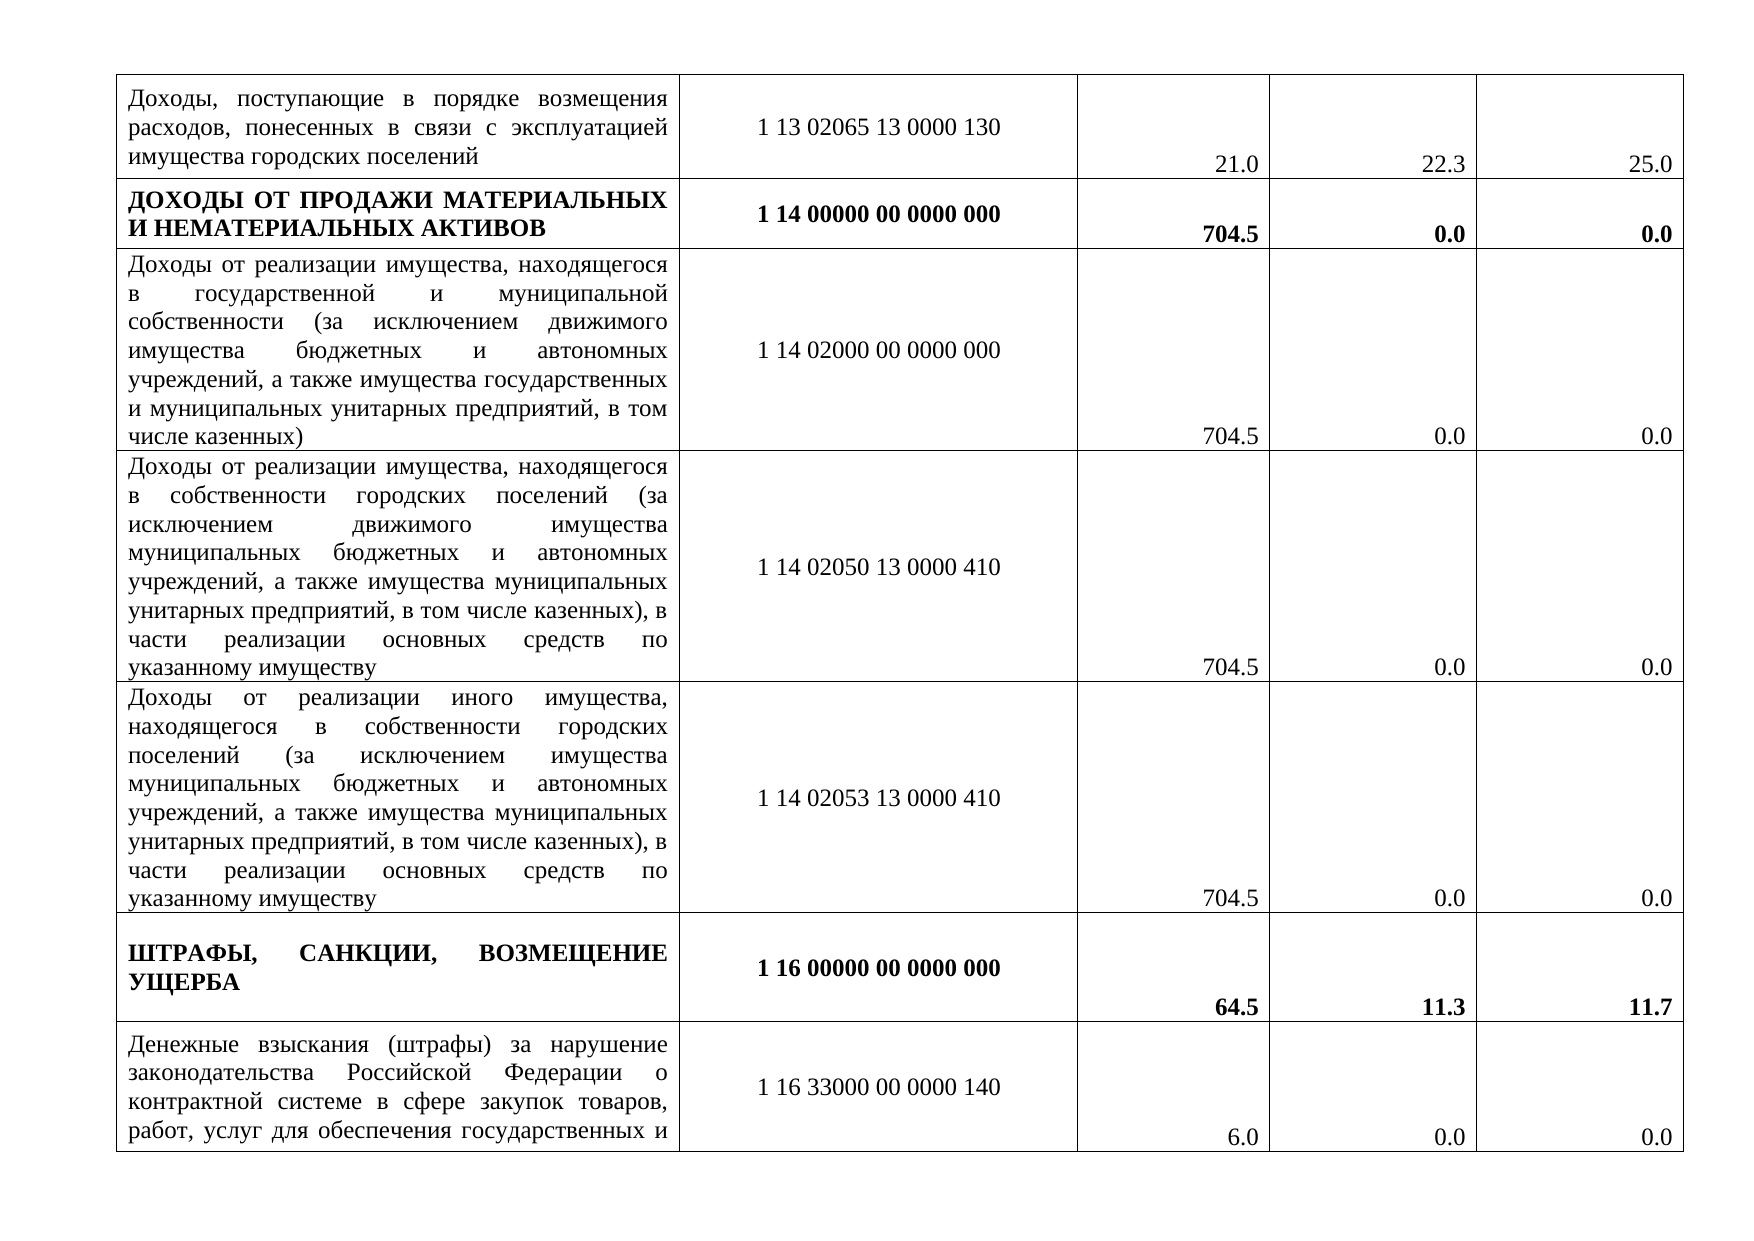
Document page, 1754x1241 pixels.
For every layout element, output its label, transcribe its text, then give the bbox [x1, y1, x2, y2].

table_cell 1 14 02000 00 0000 000 [680, 249, 1077, 450]
table_cell 0.0 [1270, 451, 1476, 681]
table_cell 0.0 [1477, 451, 1683, 681]
table_cell 1 14 00000 00 0000 000 [680, 179, 1077, 248]
table_cell 1 14 02053 13 0000 410 [680, 682, 1077, 912]
table_cell 0.0 [1270, 682, 1476, 912]
table_cell 1 16 00000 00 0000 000 [680, 913, 1077, 1021]
table_cell ДОХОДЫ ОТ ПРОДАЖИ МАТЕРИАЛЬНЫХ И НЕМАТЕРИАЛЬНЫХ АКТИВОВ [117, 179, 679, 248]
table_cell 22.3 [1270, 75, 1476, 178]
table_cell 704.5 [1078, 451, 1269, 681]
table_cell 0.0 [1270, 1022, 1476, 1151]
table_cell 0.0 [1477, 1022, 1683, 1151]
table_cell 0.0 [1477, 682, 1683, 912]
table_cell Доходы от реализации имущества, находящегося в собственности городских поселений (за исключением движимого имущества муниципальных бюджетных и автономных учреждений, а также имущества муниципальных унитарных предприятий, в том числе казенных), в части реализации основных средств по указанному имуществу [117, 451, 679, 681]
table_cell 11.3 [1270, 913, 1476, 1021]
table_cell 25.0 [1477, 75, 1683, 178]
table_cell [680, 1022, 1077, 1151]
table_cell Доходы от реализации иного имущества, находящегося в собственности городских поселений (за исключением имущества муниципальных бюджетных и автономных учреждений, а также имущества муниципальных унитарных предприятий, в том числе казенных), в части реализации основных средств по указанному имуществу [117, 682, 679, 912]
table_cell 0.0 [1477, 179, 1683, 248]
table_cell 1 14 02050 13 0000 410 [680, 451, 1077, 681]
table_cell 21.0 [1078, 75, 1269, 178]
table_cell 6.0 [1078, 1022, 1269, 1151]
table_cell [117, 1022, 679, 1151]
table_cell 704.5 [1078, 682, 1269, 912]
table_cell 1 13 02065 13 0000 130 [680, 75, 1077, 178]
table_cell 11.7 [1477, 913, 1683, 1021]
table_cell 704.5 [1078, 179, 1269, 248]
table_cell 704.5 [1078, 249, 1269, 450]
table_cell 0.0 [1270, 249, 1476, 450]
table_cell Доходы, поступающие в порядке возмещения расходов, понесенных в связи с эксплуатацией имущества городских поселений [117, 75, 679, 178]
table_cell 64.5 [1078, 913, 1269, 1021]
table_cell ШТРАФЫ, САНКЦИИ, ВОЗМЕЩЕНИЕ УЩЕРБА [117, 913, 679, 1021]
table_cell 0.0 [1270, 179, 1476, 248]
table_cell Доходы от реализации имущества, находящегося в государственной и муниципальной собственности (за исключением движимого имущества бюджетных и автономных учреждений, а также имущества государственных и муниципальных унитарных предприятий, в том числе казенных) [117, 249, 679, 450]
table_cell 0.0 [1477, 249, 1683, 450]
